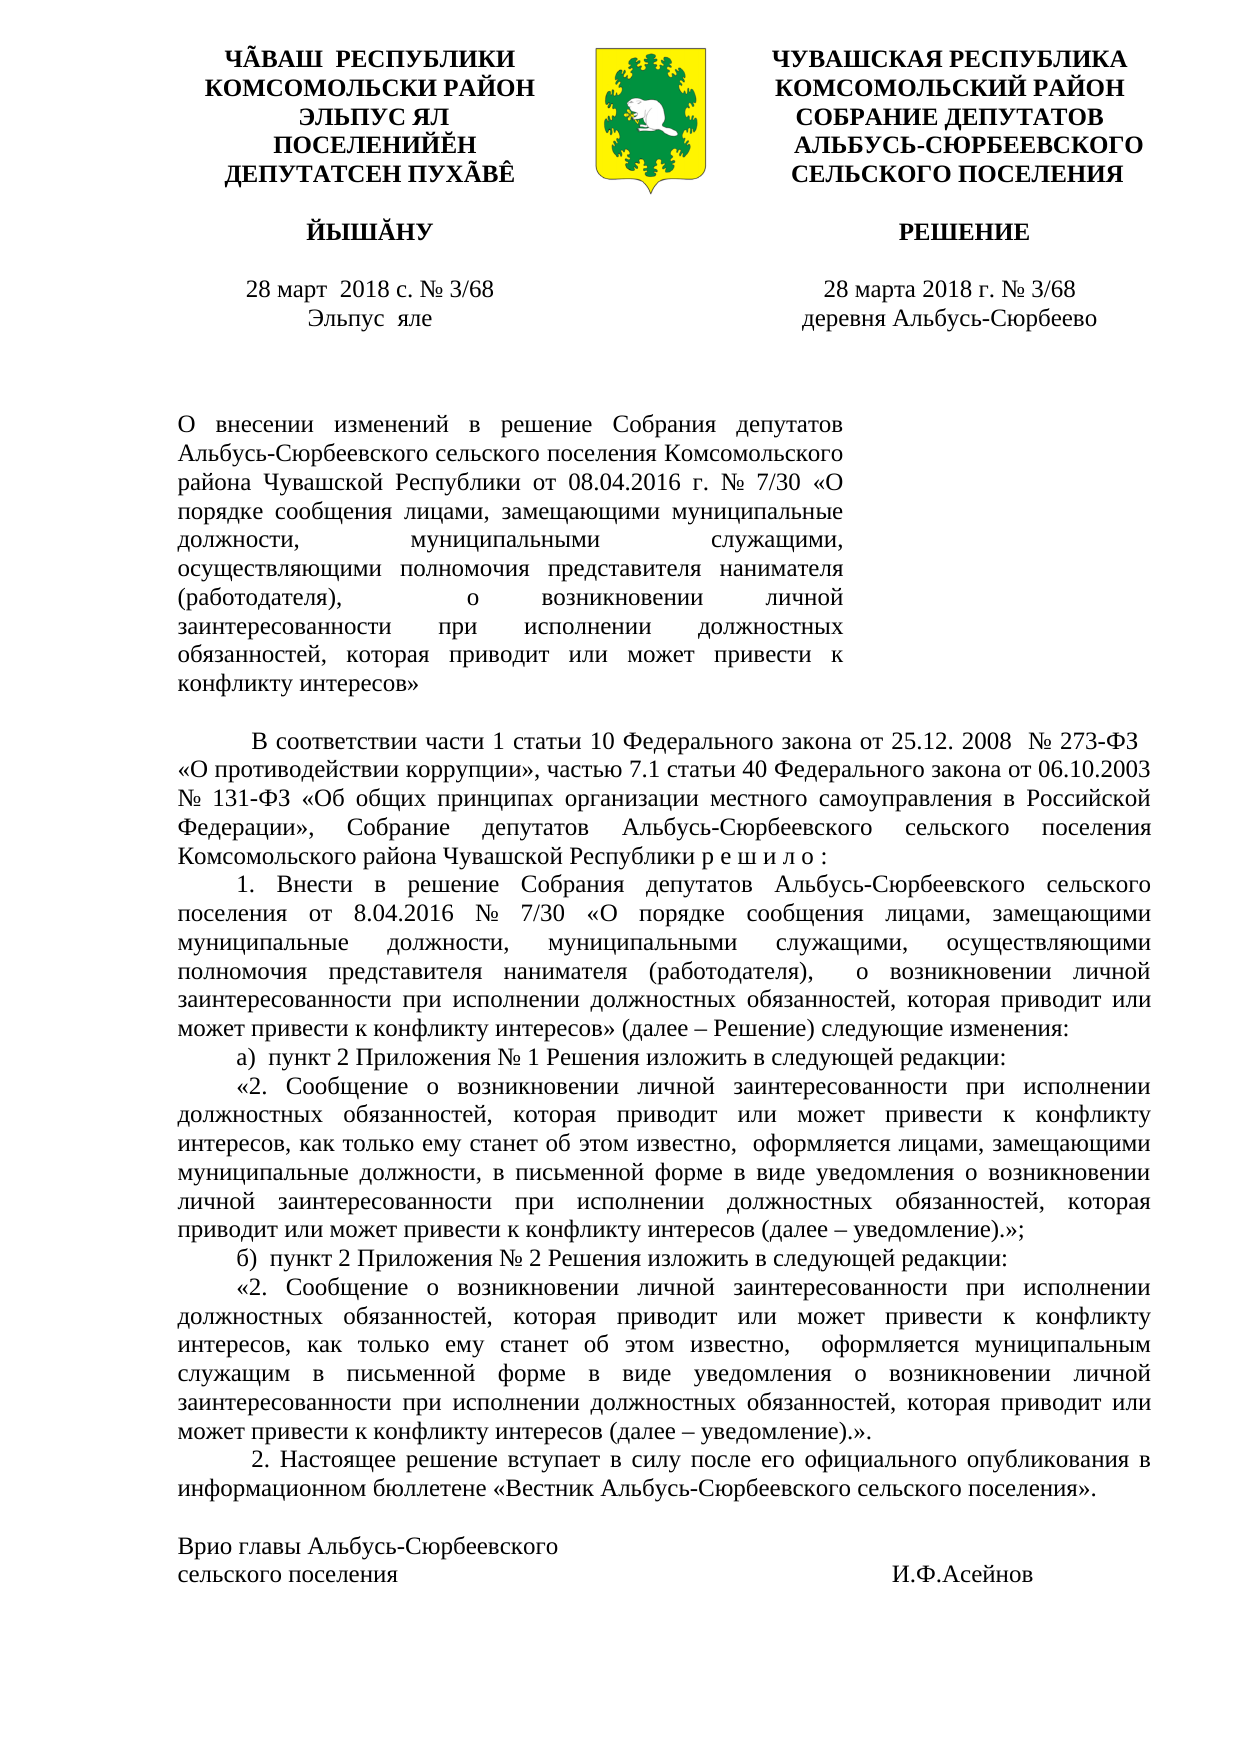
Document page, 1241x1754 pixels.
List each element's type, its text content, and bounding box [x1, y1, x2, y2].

table_header [578, 44, 722, 385]
picture [588, 44, 711, 195]
text «2. Сообщение о возникновении личной заинтересованности при исполнении должностных обязанностей, которая приводит или может привести к конфликту интересов, как только ему станет об этом известно, оформляется муниципальным служащим в письменной форме в виде уведомления о возникновении личной заинтересованности при исполнении должностных обязанностей, которая приводит или может привести к конфликту интересов (далее – уведомление).». [177, 1272, 1152, 1444]
text Врио главы Альбусь-Сюрбеевского [177, 1531, 1152, 1559]
text а) пункт 2 Приложения № 1 Решения изложить в следующей редакции: [177, 1042, 1152, 1071]
table_header ЧУВАШСКАЯ РЕСПУБЛИКА КОМСОМОЛЬСКИЙ РАЙОН СОБРАНИЕ ДЕПУТАТОВ АЛЬБУСЬ-СЮРБЕЕВСКОГО СЕЛЬСКОГО ПОСЕЛЕНИЯ РЕШЕНИЕ 28 марта . № 3/68 деревня Альбусь-Сюрбеево [722, 44, 1177, 385]
text 1. Внести в решение Собрания депутатов Альбусь-Сюрбеевского сельского поселения от 8.04.2016 № 7/30 «О порядке сообщения лицами, замещающими муниципальные должности, муниципальными служащими, осуществляющими полномочия представителя нанимателя (работодателя), о возникновении личной заинтересованности при исполнении должностных обязанностей, которая приводит или может привести к конфликту интересов» (далее – Решение) следующие изменения: [177, 869, 1152, 1042]
text б) пункт 2 Приложения № 2 Решения изложить в следующей редакции: [177, 1243, 1152, 1272]
text сельского поселения И.Ф.Асейнов [177, 1559, 1152, 1588]
text 2. Настоящее решение вступает в силу после его официального опубликования в информационном бюллетене «Вестник Альбусь-Сюрбеевского сельского поселения». [177, 1444, 1152, 1502]
text О внесении изменений в решение Собрания депутатов Альбусь-Сюрбеевского сельского поселения Комсомольского района Чувашской Республики от 08.04.2016 г. № 7/30 «О порядке сообщения лицами, замещающими муниципальные должности, муниципальными служащими, осуществляющими полномочия представителя нанимателя (работодателя), о возникновении личной заинтересованности при исполнении должностных обязанностей, которая приводит или может привести к конфликту интересов» [177, 409, 844, 697]
text «2. Сообщение о возникновении личной заинтересованности при исполнении должностных обязанностей, которая приводит или может привести к конфликту интересов, как только ему станет об этом известно, оформляется лицами, замещающими муниципальные должности, в письменной форме в виде уведомления о возникновении личной заинтересованности при исполнении должностных обязанностей, которая приводит или может привести к конфликту интересов (далее – уведомление).»; [177, 1071, 1152, 1243]
table_header ЧÃВАШ РЕСПУБЛИКИ КОМСОМОЛЬСКИ РАЙОН ЭЛЬПУС ЯЛ ПОСЕЛЕНИЙĔН ДЕПУТАТСЕН ПУХÃВÊ ЙЫШĂНУ 28 март 2018 с. № 3/68 Эльпус яле [162, 44, 578, 385]
text В соответствии части 1 статьи 10 Федерального закона от 25.12. 2008 № 273-ФЗ «О противодействии коррупции», частью 7.1 статьи 40 Федерального закона от 06.10.2003 № 131-ФЗ «Об общих принципах организации местного самоуправления в Российской Федерации», Собрание депутатов Альбусь-Сюрбеевского сельского поселения Комсомольского района Чувашской Республики р е ш и л о : [177, 726, 1152, 869]
